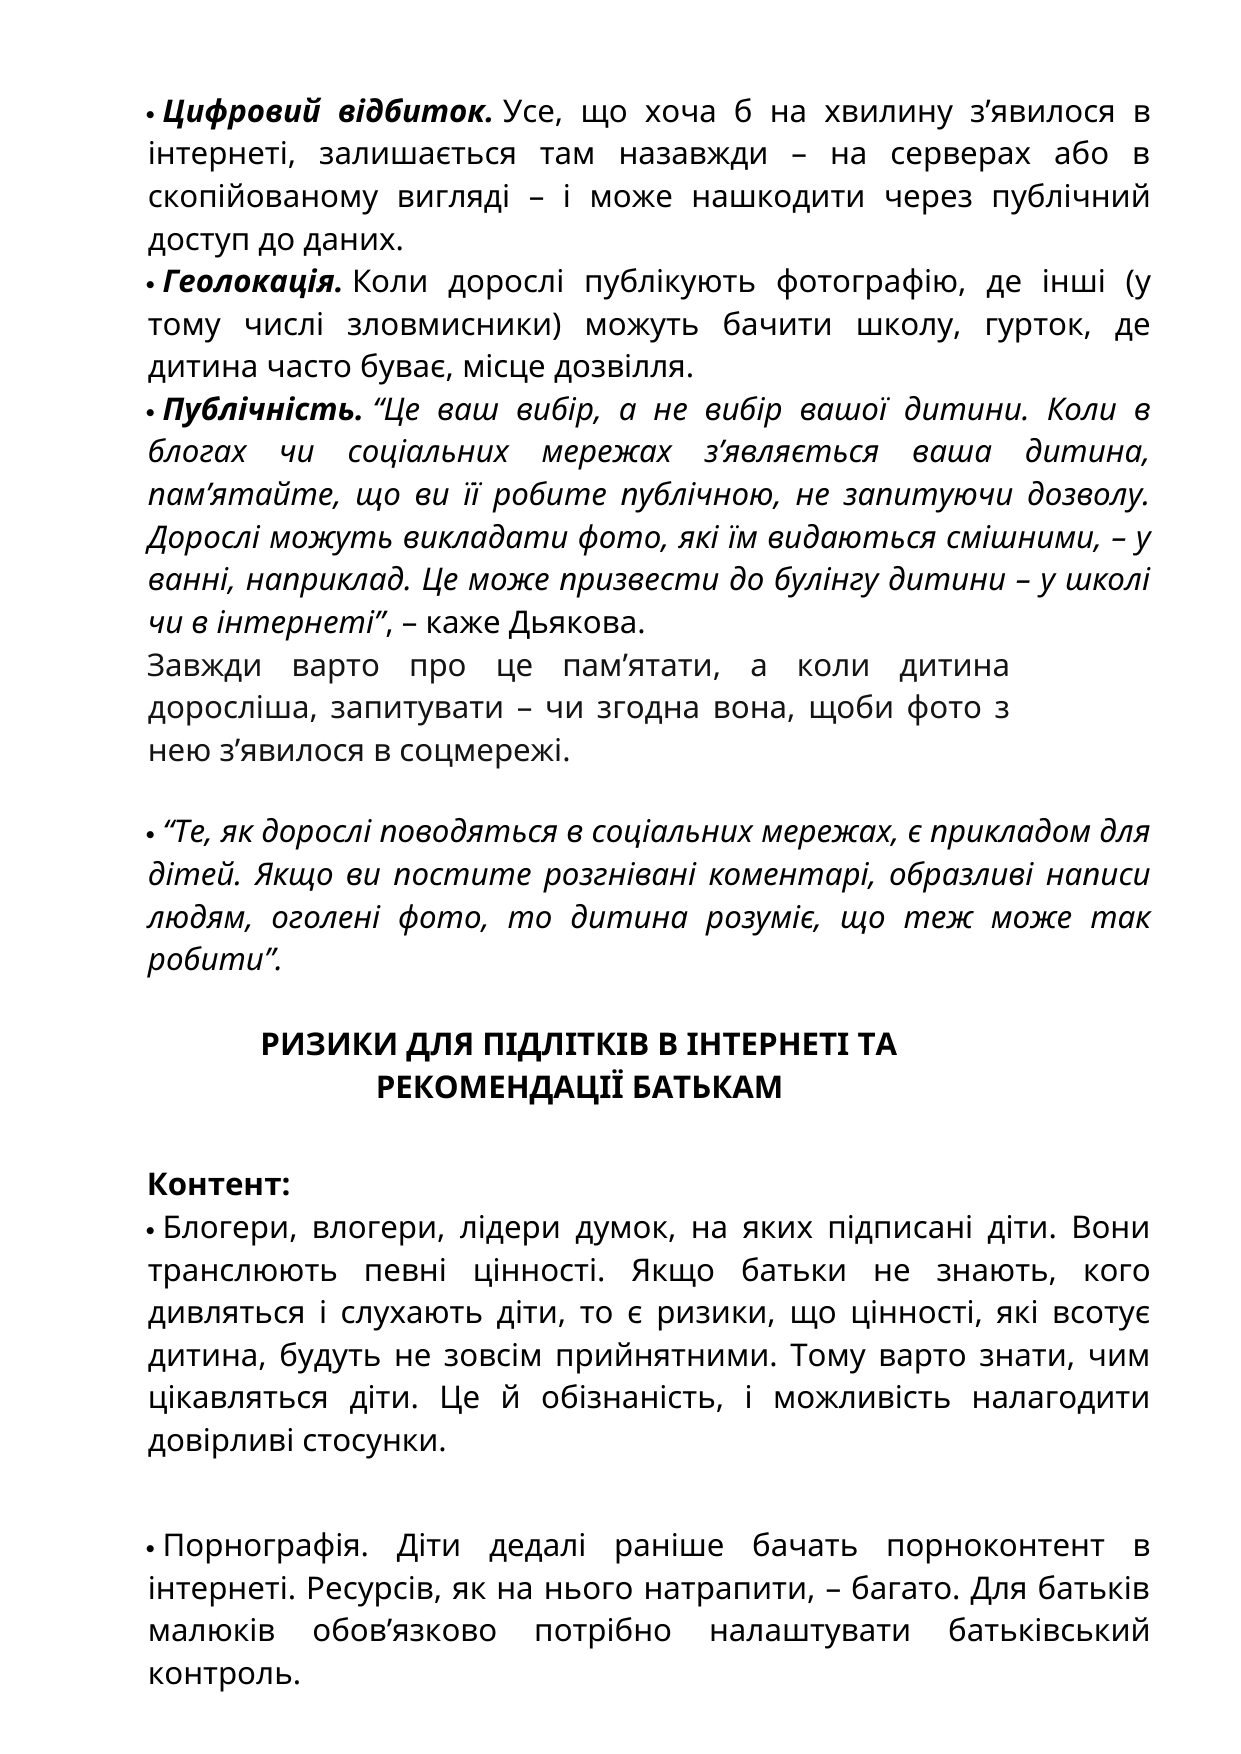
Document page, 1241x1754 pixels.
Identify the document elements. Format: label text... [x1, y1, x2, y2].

list “Те, як дорослі поводяться в соціальних мережах, є прикладом для дітей. Якщо ви постите розгнівані коментарі, образливі написи людям, оголені фото, то дитина розуміє, що теж може так робити”. [147, 809, 1152, 980]
list Публічність. “Це ваш вибір, а не вибір вашої дитини. Коли в блогах чи соціальних мережах з’являється ваша дитина, пам’ятайте, що ви її робите публічною, не запитуючи дозволу. Дорослі можуть викладати фото, які їм видаються смішними, – у ванні, наприклад. Це може призвести до булінгу дитини – у школі чи в інтернеті”, – каже Дьякова. [147, 387, 1152, 642]
text Завжди варто про це пам’ятати, а коли дитина доросліша, запитувати – чи згодна вона, щоби фото з нею з’явилося в соцмережі. [147, 642, 1011, 770]
list Геолокація. Коли дорослі публікують фотографію, де інші (у тому числі зловмисники) можуть бачити школу, гурток, де дитина часто буває, місце дозвілля. [147, 259, 1152, 387]
list Блогери, влогери, лідери думок, на яких підписані діти. Вони транслюють певні цінності. Якщо батьки не знають, кого дивляться і слухають діти, то є ризики, що цінності, які всотує дитина, будуть не зовсім прийнятними. Тому варто знати, чим цікавляться діти. Це й обізнаність, і можливість налагодити довірливі стосунки. [147, 1205, 1152, 1461]
text Контент: [147, 1162, 1011, 1205]
list Порнографія. Діти дедалі раніше бачать порноконтент в інтернеті. Ресурсів, як на нього натрапити, – багато. Для батьків малюків обов’язково потрібно налаштувати батьківський контроль. [147, 1523, 1152, 1693]
list Цифровий відбиток. Усе, що хоча б на хвилину з’явилося в інтернеті, залишається там назавжди – на серверах або в скопійованому вигляді – і може нашкодити через публічний доступ до даних. [147, 89, 1152, 259]
text РИЗИКИ ДЛЯ ПІДЛІТКІВ В ІНТЕРНЕТІ ТА РЕКОМЕНДАЦІЇ БАТЬКАМ [147, 1022, 1011, 1108]
